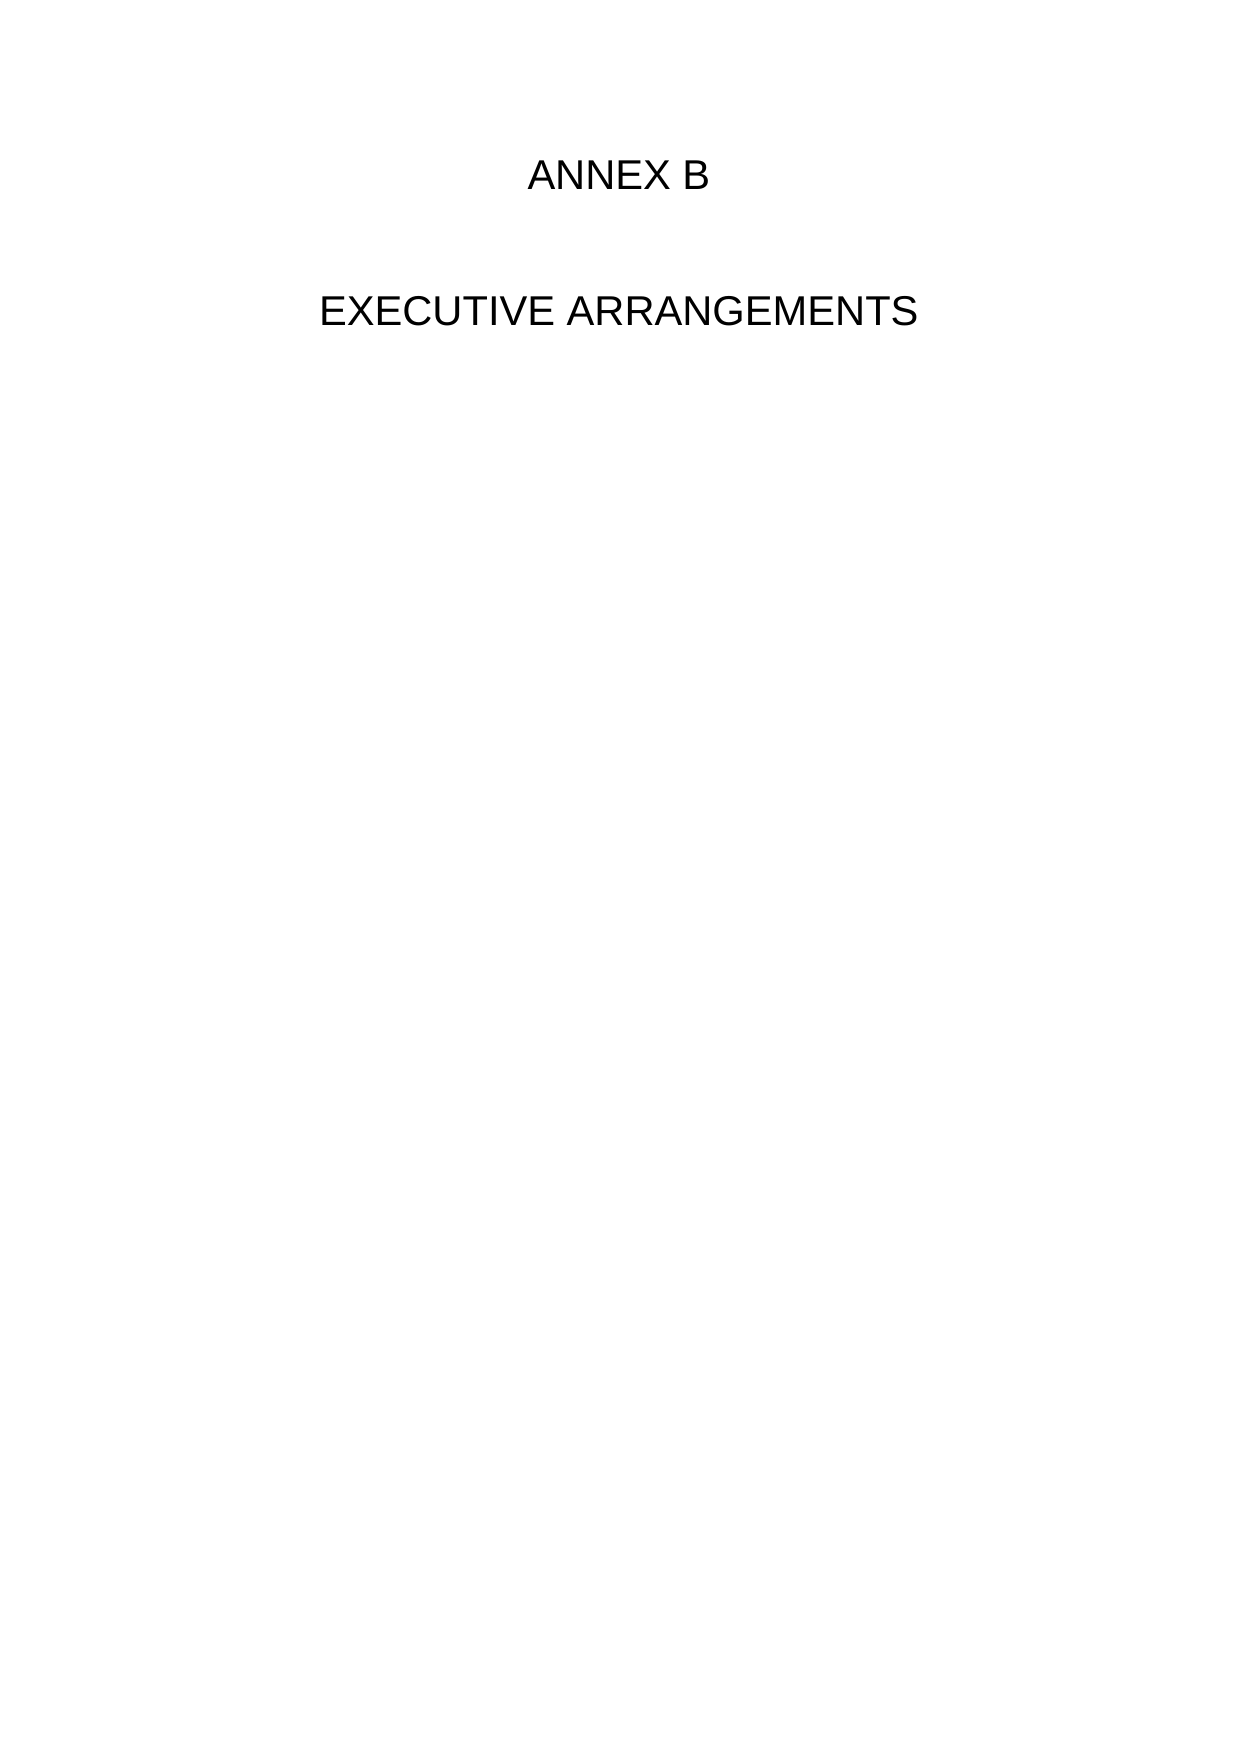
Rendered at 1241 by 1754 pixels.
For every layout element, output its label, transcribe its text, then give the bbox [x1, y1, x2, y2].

subtitle EXECUTIVE ARRANGEMENTS [150, 287, 1087, 334]
subtitle ANNEX B [150, 150, 1087, 198]
